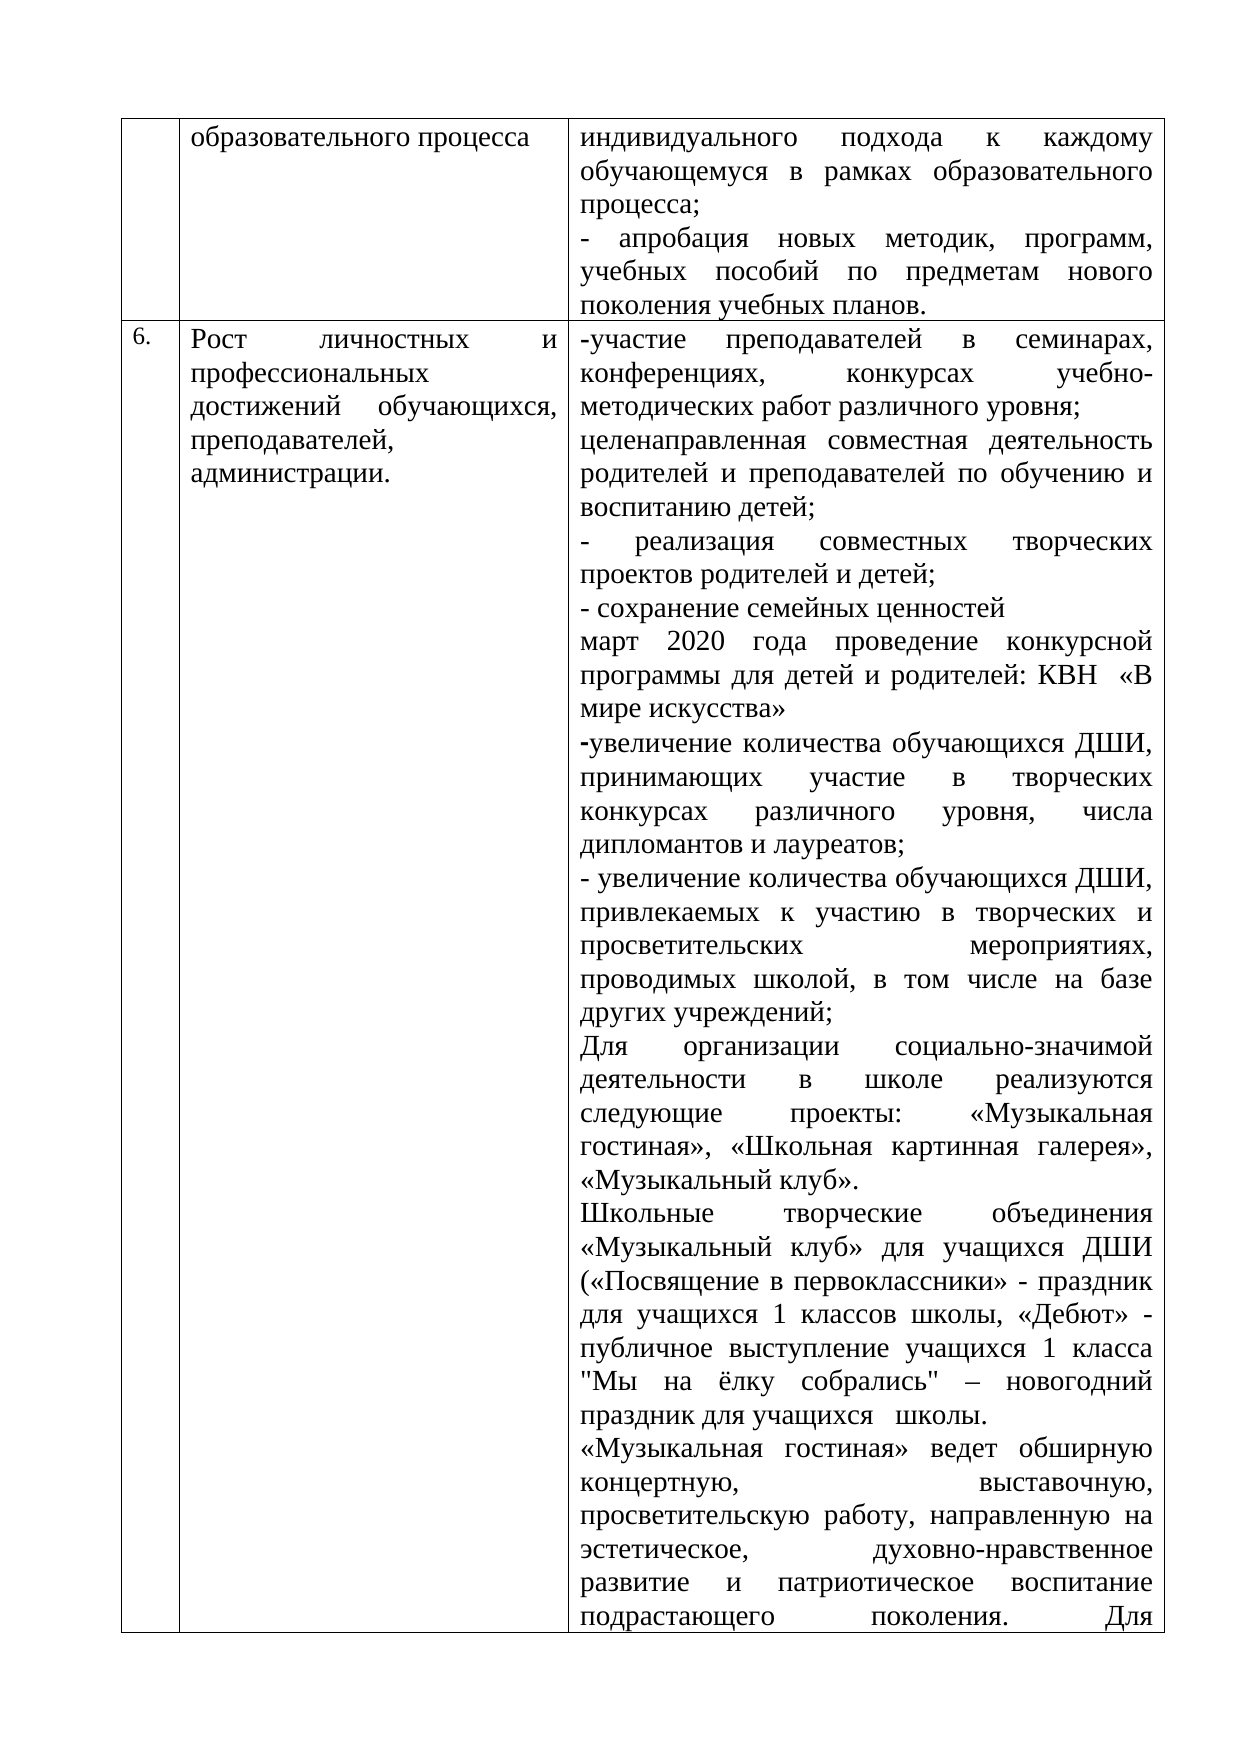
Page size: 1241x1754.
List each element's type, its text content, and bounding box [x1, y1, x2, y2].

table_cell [569, 119, 1164, 320]
table_cell 6. [122, 321, 179, 1632]
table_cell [180, 321, 568, 1632]
table_cell 5. [122, 119, 179, 320]
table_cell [180, 119, 568, 320]
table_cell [569, 321, 1164, 1632]
